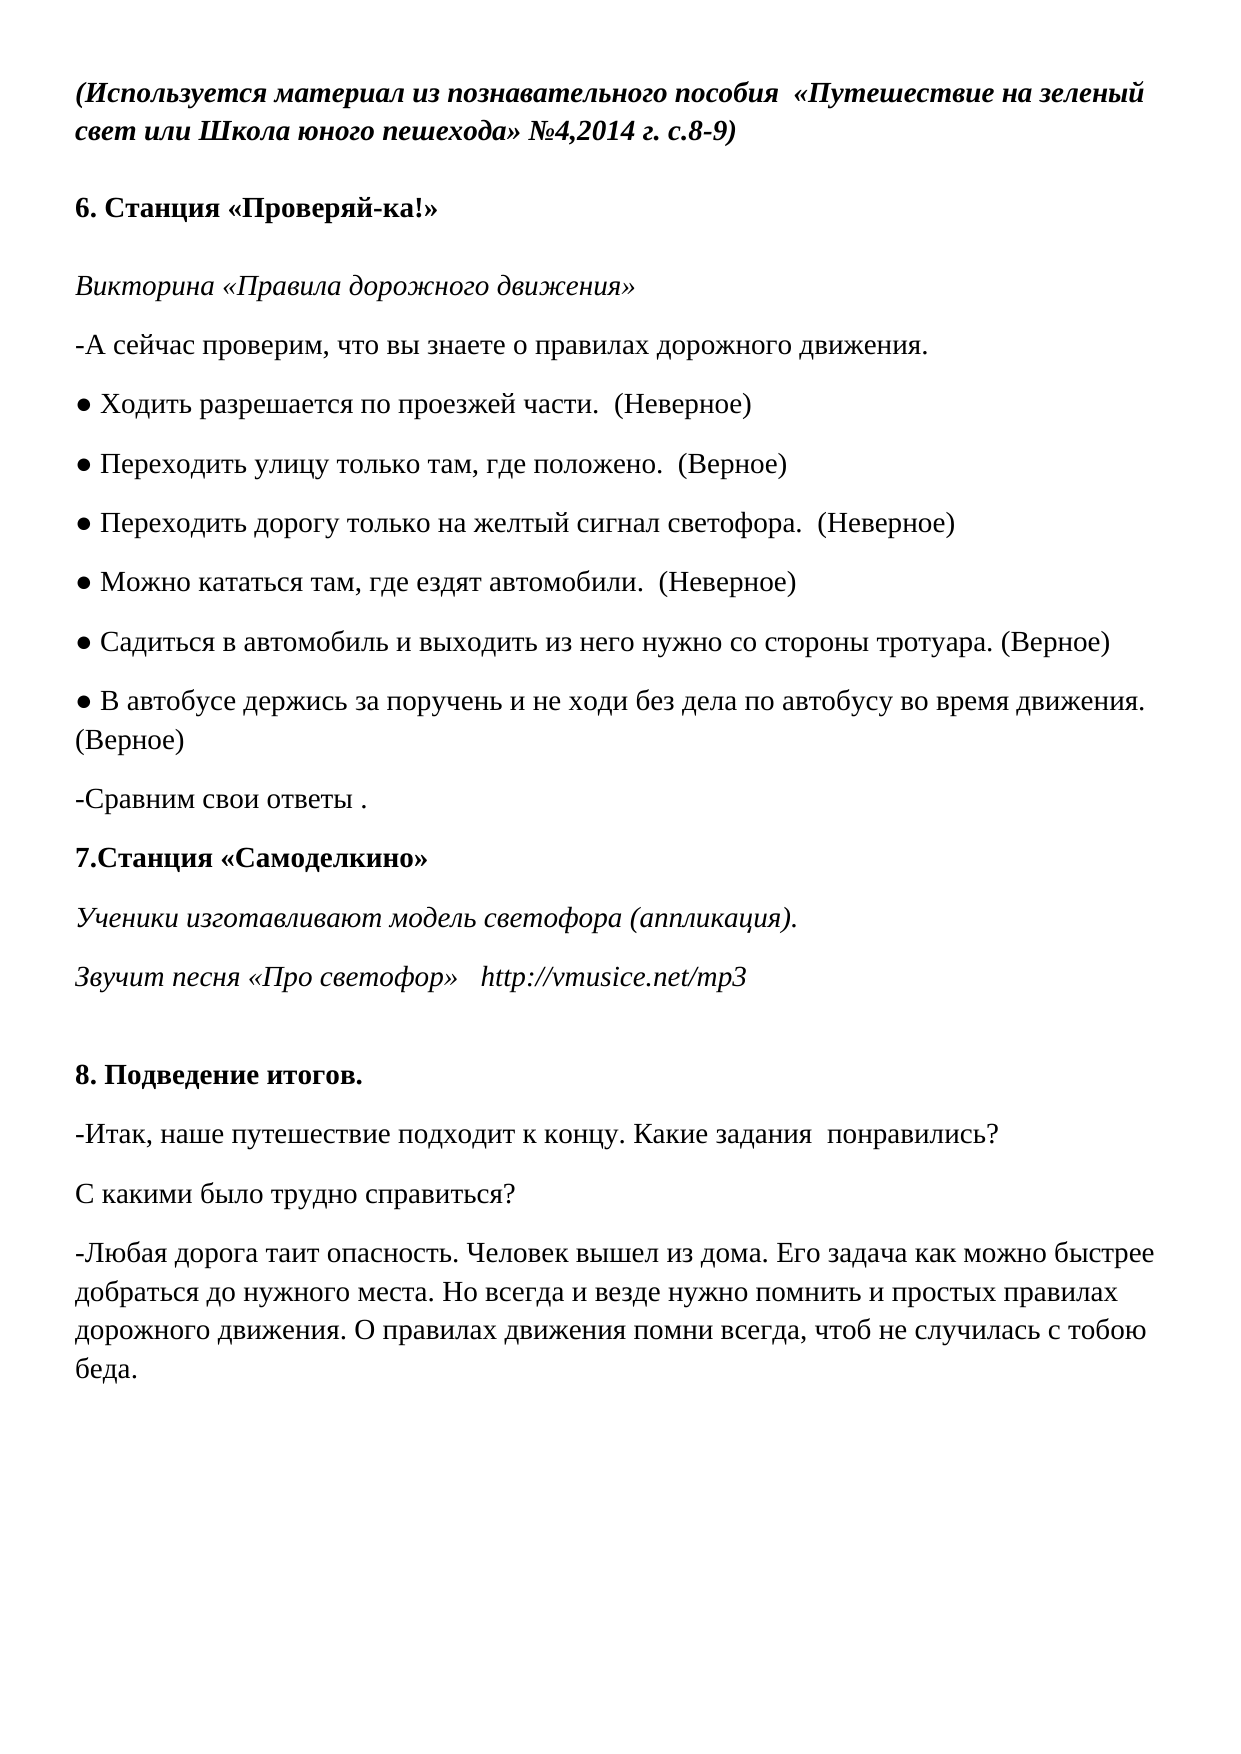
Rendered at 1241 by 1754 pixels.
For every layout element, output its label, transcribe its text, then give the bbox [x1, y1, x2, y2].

text Викторина «Правила дорожного движения» [75, 268, 1165, 301]
text 6. Станция «Проверяй-ка!» [75, 191, 1165, 224]
text ● Переходить улицу только там, где положено. (Верное) [75, 446, 1165, 479]
text -Сравним свои ответы . [75, 781, 1165, 815]
text ● Можно кататься там, где ездят автомобили. (Неверное) [75, 564, 1165, 598]
text ● Переходить дорогу только на желтый сигнал светофора. (Неверное) [75, 505, 1165, 539]
text (Используется материал из познавательного пособия «Путешествие на зеленый свет или Школа юного пешехода» №4,2014 г. с.8-9) [75, 75, 1165, 147]
text 8. Подведение итогов. [75, 1057, 1165, 1091]
text ● Ходить разрешается по проезжей части. (Неверное) [75, 386, 1165, 420]
text ● В автобусе держись за поручень и не ходи без дела по автобусу во время движения. (Верное) [75, 683, 1165, 755]
text -Итак, наше путешествие подходит к концу. Какие задания понравились? [75, 1117, 1165, 1150]
text С какими было трудно справиться? [75, 1176, 1165, 1209]
text 7.Станция «Самоделкино» [75, 841, 1165, 874]
text Ученики изготавливают модель светофора (аппликация). [75, 900, 1165, 933]
text -Любая дорога таит опасность. Человек вышел из дома. Его задача как можно быстрее добраться до нужного места. Но всегда и везде нужно помнить и простых правилах дорожного движения. О правилах движения помни всегда, чтоб не случилась с тобою беда. [75, 1235, 1165, 1384]
text Звучит песня «Про светофор» http://vmusice.net/mp3 [75, 959, 1165, 993]
text ● Садиться в автомобиль и выходить из него нужно со стороны тротуара. (Верное) [75, 624, 1165, 657]
text -А сейчас проверим, что вы знаете о правилах дорожного движения. [75, 327, 1165, 361]
